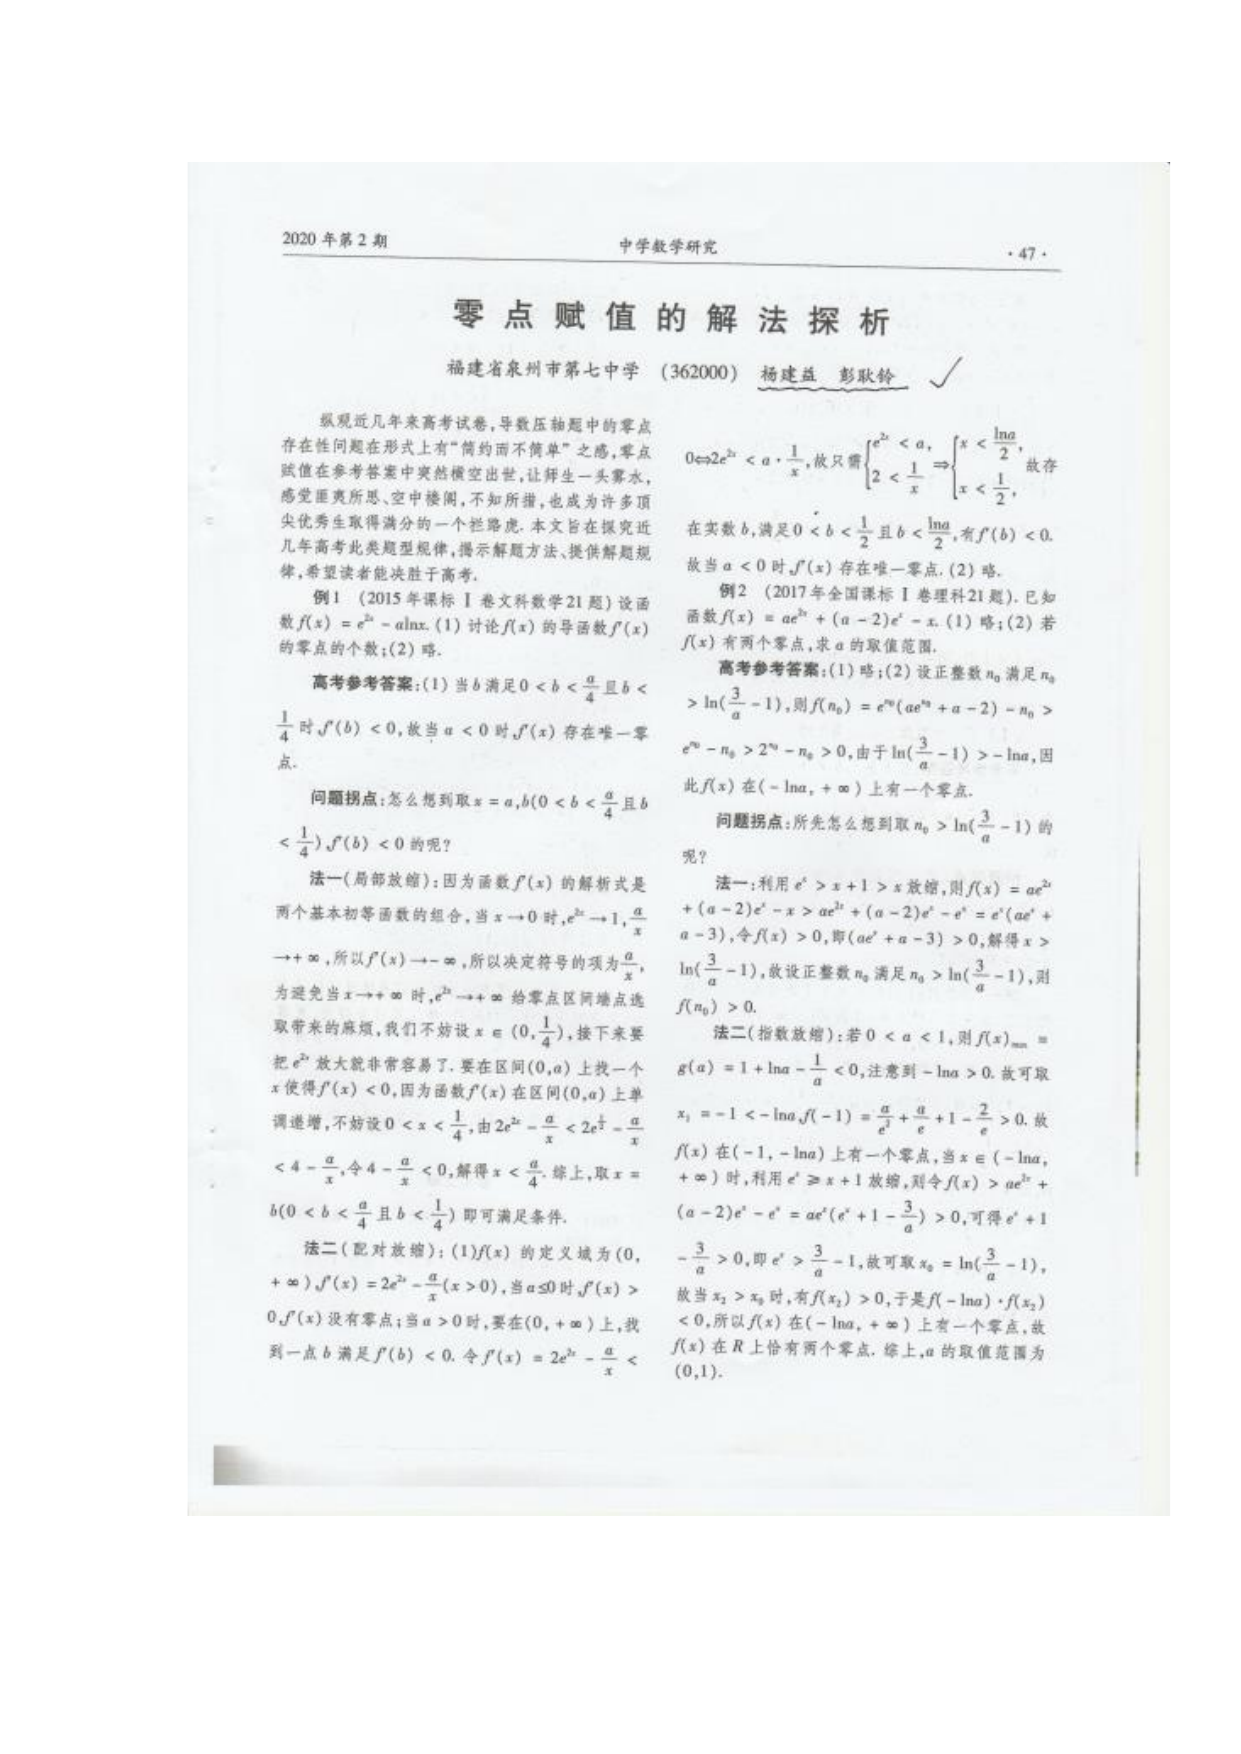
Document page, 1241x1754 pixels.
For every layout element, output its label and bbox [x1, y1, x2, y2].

picture [187, 162, 1171, 1516]
